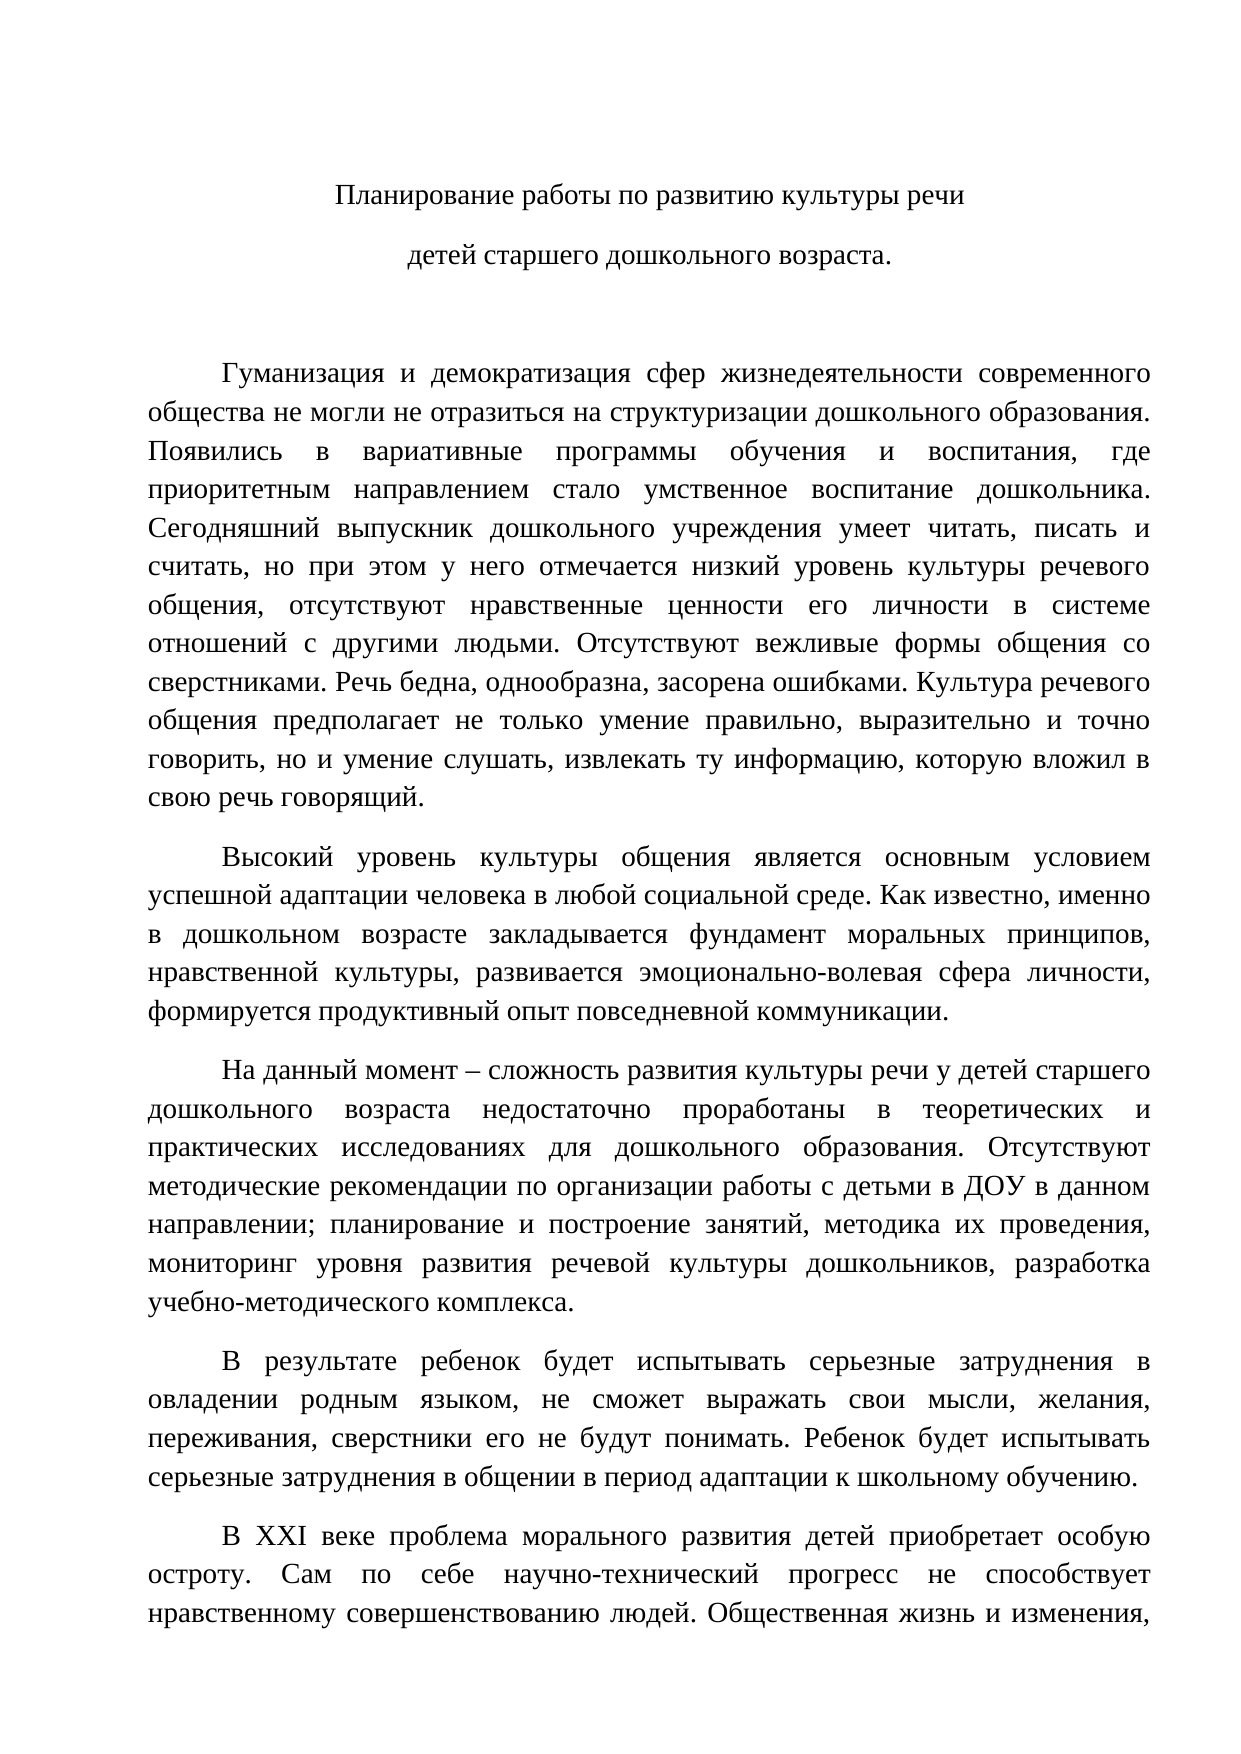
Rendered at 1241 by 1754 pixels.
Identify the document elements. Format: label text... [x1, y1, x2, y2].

text Планирование работы по развитию культуры речи [148, 177, 1152, 211]
text Высокий уровень культуры общения является основным условием успешной адаптации человека в любой социальной среде. Как известно, именно в дошкольном возрасте закладывается фундамент моральных принципов, нравственной культуры, развивается эмоционально-волевая сфера личности, формируется продуктивный опыт повседневной коммуникации. [148, 839, 1152, 1027]
text На данный момент – сложность развития культуры речи у детей старшего дошкольного возраста недостаточно проработаны в теоретических и практических исследованиях для дошкольного образования. Отсутствуют методические рекомендации по организации работы с детьми в ДОУ в данном направлении; планирование и построение занятий, методика их проведения, мониторинг уровня развития речевой культуры дошкольников, разработка учебно-методического комплекса. [148, 1052, 1152, 1317]
text В результате ребенок будет испытывать серьезные затруднения в овладении родным языком, не сможет выражать свои мысли, желания, переживания, сверстники его не будут понимать. Ребенок будет испытывать серьезные затруднения в общении в период адаптации к школьному обучению. [148, 1343, 1152, 1492]
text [148, 1518, 1152, 1629]
text детей старшего дошкольного возраста. [148, 237, 1152, 270]
text Гуманизация и демократизация сфер жизнедеятельности современного общества не могли не отразиться на структуризации дошкольного образования. Появились в вариативные программы обучения и воспитания, где приоритетным направлением стало умственное воспитание дошкольника. Сегодняшний выпускник дошкольного учреждения умеет читать, писать и считать, но при этом у него отмечается низкий уровень культуры речевого общения, отсутствуют нравственные ценности его личности в системе отношений с другими людьми. Отсутствуют вежливые формы общения со сверстниками. Речь бедна, однообразна, засорена ошибками. Культура речевого общения предполагает не только умение правильно, выразительно и точно говорить, но и умение слушать, извлекать ту информацию, которую вложил в свою речь говорящий. [148, 356, 1152, 813]
